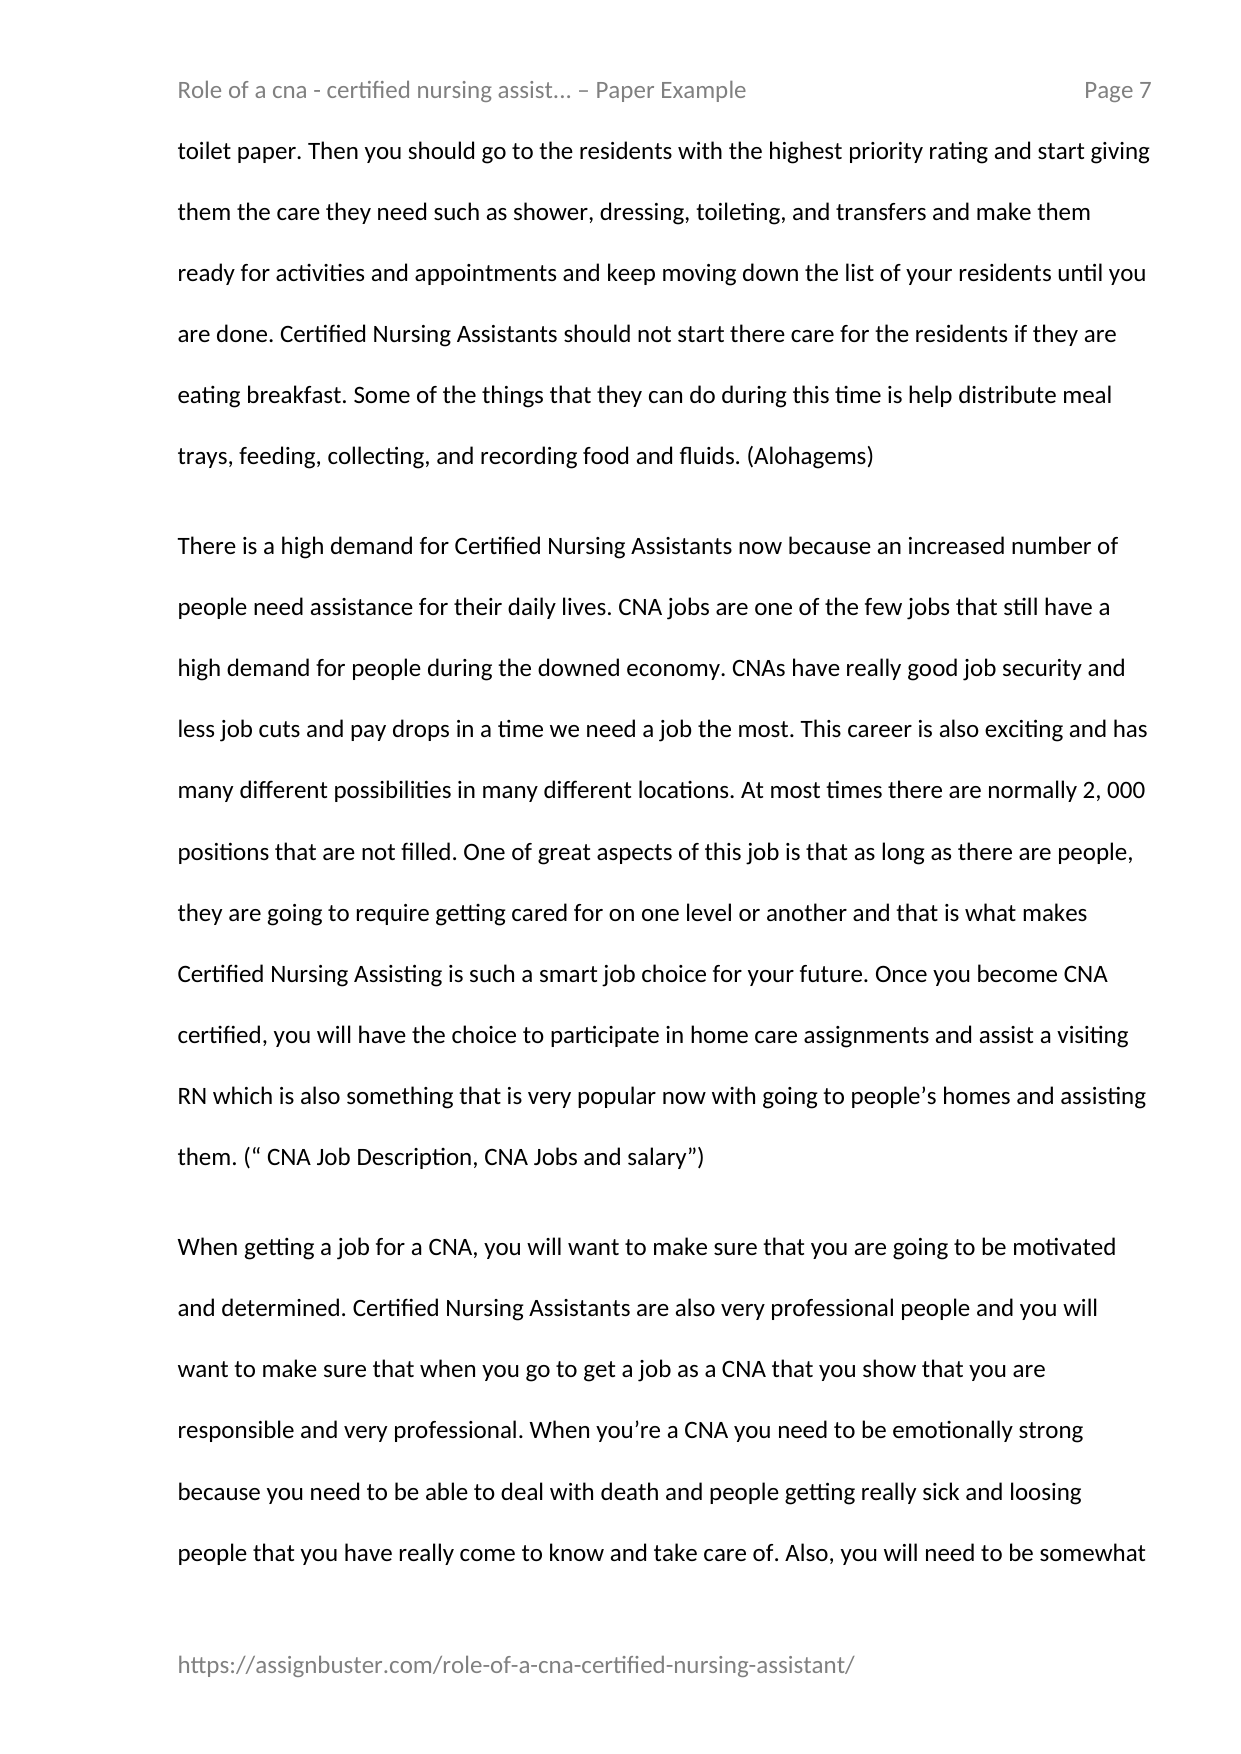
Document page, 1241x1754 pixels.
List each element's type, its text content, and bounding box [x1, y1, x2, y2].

text There is a high demand for Certified Nursing Assistants now because an increased number of people need assistance for their daily lives. CNA jobs are one of the few jobs that still have a high demand for people during the downed economy. CNAs have really good job security and less job cuts and pay drops in a time we need a job the most. This career is also exciting and has many different possibilities in many different locations. At most times there are normally 2, 000 positions that are not filled. One of great aspects of this job is that as long as there are people, they are going to require getting cared for on one level or another and that is what makes Certified Nursing Assisting is such a smart job choice for your future. Once you become CNA certified, you will have the choice to participate in home care assignments and assist a visiting RN which is also something that is very popular now with going to people’s homes and assisting them. (“ CNA Job Description, CNA Jobs and salary”) [177, 531, 1152, 1171]
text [177, 135, 1152, 471]
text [177, 1231, 1152, 1567]
